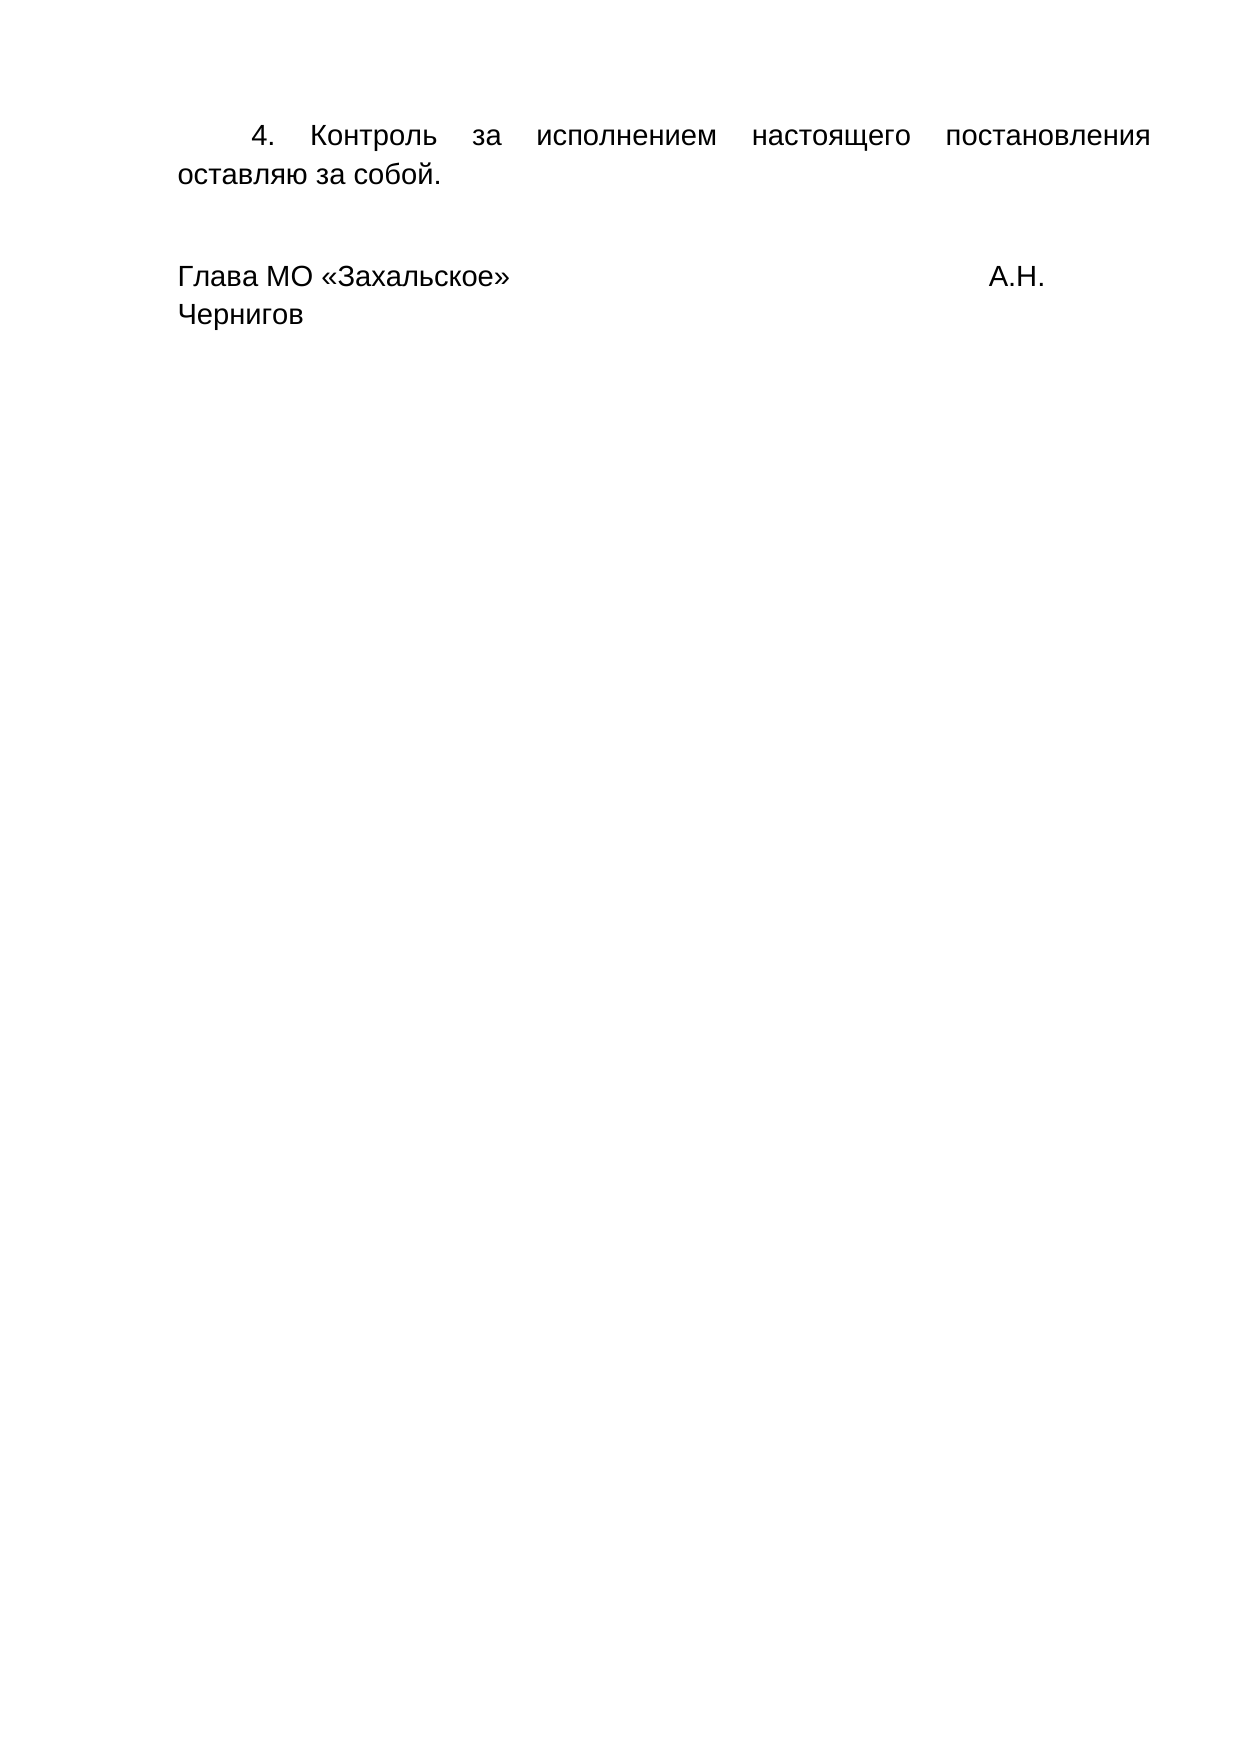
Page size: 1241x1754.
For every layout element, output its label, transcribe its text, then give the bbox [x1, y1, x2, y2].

text Глава МО «Захальское» А.Н. Чернигов [177, 259, 1152, 331]
text 4. Контроль за исполнением настоящего постановления оставляю за собой. [177, 118, 1152, 190]
